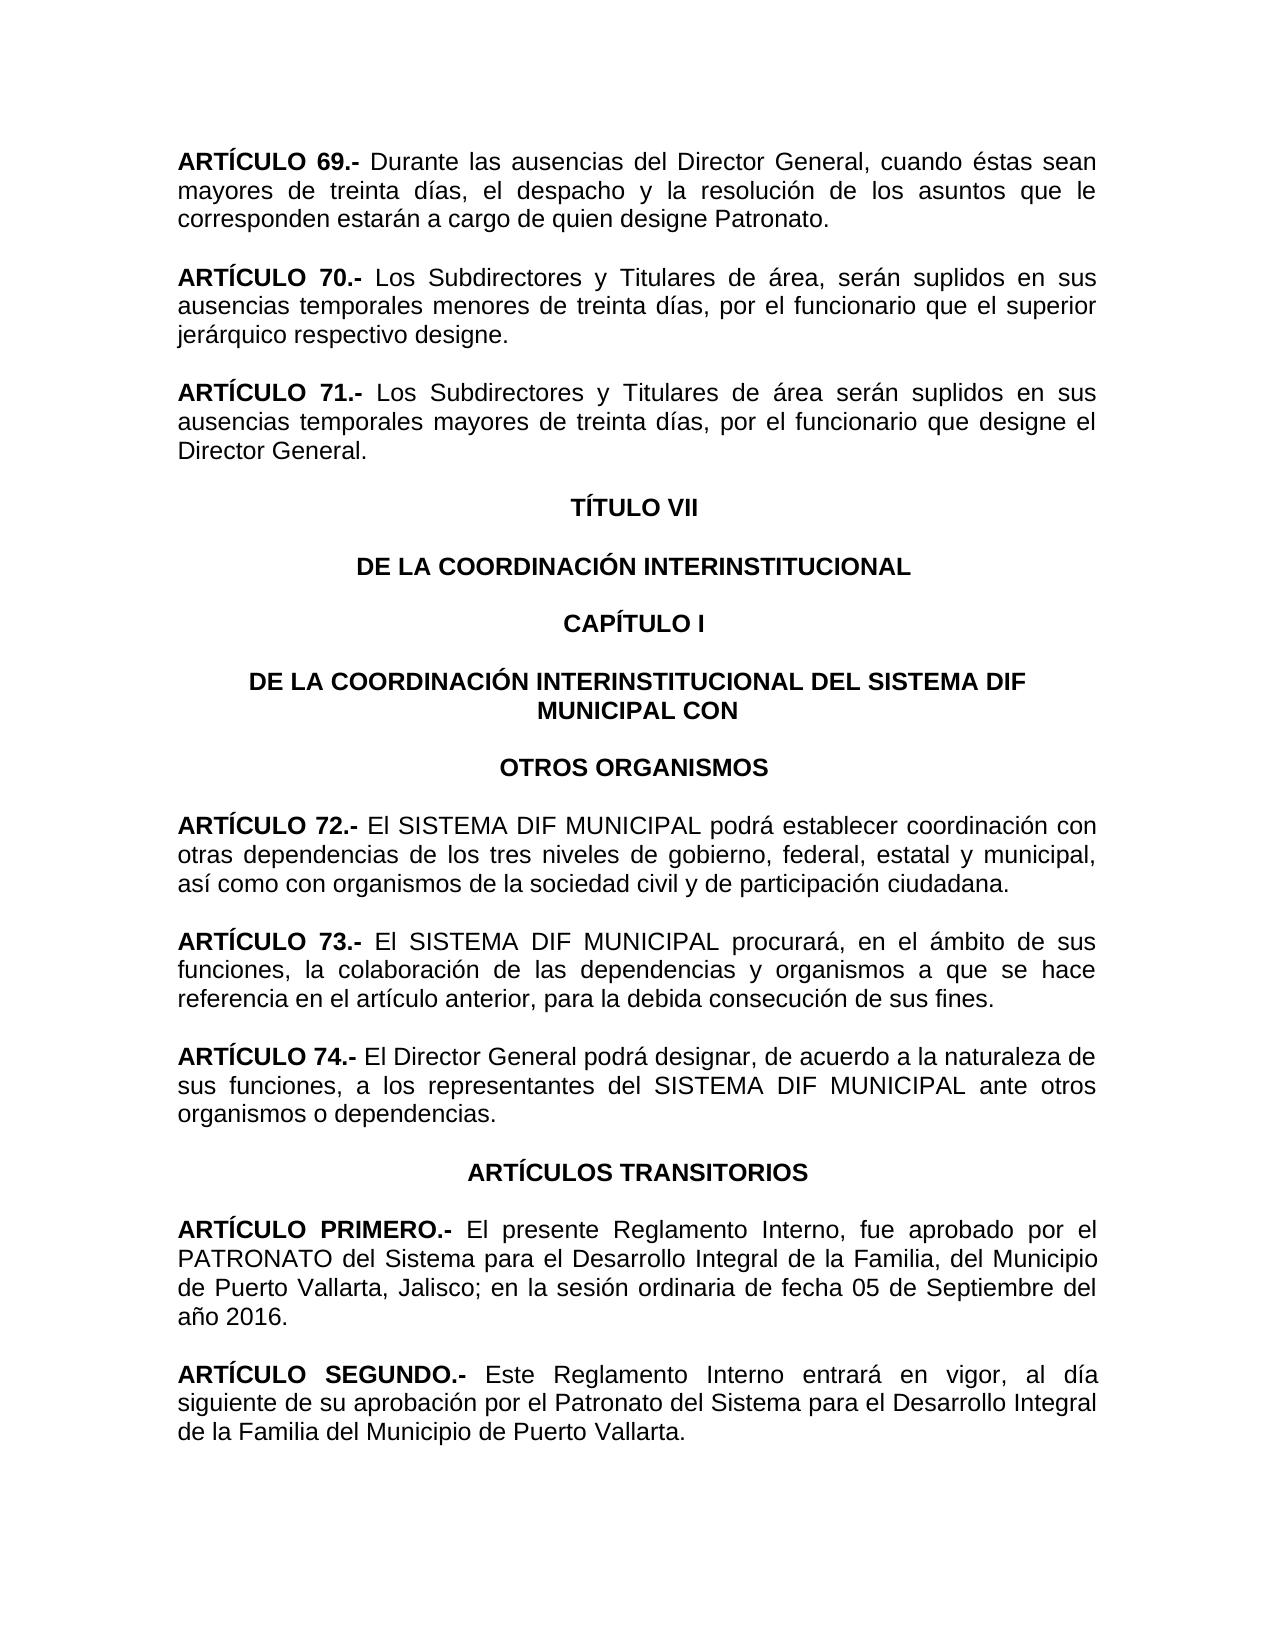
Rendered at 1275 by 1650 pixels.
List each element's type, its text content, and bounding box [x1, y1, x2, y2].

text ARTÍCULO 74.- El Director General podrá designar, de acuerdo a la naturaleza de sus funciones, a los representantes del SISTEMA DIF MUNICIPAL ante otros organismos o dependencias. [177, 1042, 1097, 1128]
text ARTÍCULO 73.- El SISTEMA DIF MUNICIPAL procurará, en el ámbito de sus funciones, la colaboración de las dependencias y organismos a que se hace referencia en el artículo anterior, para la debida consecución de sus fines. [177, 926, 1098, 1013]
text ARTÍCULO PRIMERO.- El presente Reglamento Interno, fue aprobado por el PATRONATO del Sistema para el Desarrollo Integral de la Familia, del Municipio de Puerto Vallarta, Jalisco; en la sesión ordinaria de fecha 05 de Septiembre del año 2016. [177, 1215, 1098, 1330]
subtitle ARTÍCULOS TRANSITORIOS [282, 1157, 993, 1186]
text ARTÍCULO SEGUNDO.- Este Reglamento Interno entrará en vigor, al día siguiente de su aprobación por el Patronato del Sistema para el Desarrollo Integral de la Familia del Municipio de Puerto Vallarta. [177, 1359, 1098, 1446]
text DE LA COORDINACIÓN INTERINSTITUCIONAL DEL SISTEMA DIF MUNICIPAL CON [218, 667, 1057, 724]
text OTROS ORGANISMOS [276, 753, 992, 782]
text ARTÍCULO 72.- El SISTEMA DIF MUNICIPAL podrá establecer coordinación con otras dependencias de los tres niveles de gobierno, federal, estatal y municipal, así como con organismos de la sociedad civil y de participación ciudadana. [177, 811, 1098, 897]
text ARTÍCULO 69.- Durante las ausencias del Director General, cuando éstas sean mayores de treinta días, el despacho y la resolución de los asuntos que le corresponden estarán a cargo de quien designe Patronato. [177, 147, 1098, 233]
text ARTÍCULO 70.- Los Subdirectores y Titulares de área, serán suplidos en sus ausencias temporales menores de treinta días, por el funcionario que el superior jerárquico respectivo designe. [177, 263, 1098, 349]
text ARTÍCULO 71.- Los Subdirectores y Titulares de área serán suplidos en sus ausencias temporales mayores de treinta días, por el funcionario que designe el Director General. [177, 378, 1098, 464]
text DE LA COORDINACIÓN INTERINSTITUCIONAL CAPÍTULO I [354, 551, 914, 638]
subtitle TÍTULO VII [276, 493, 992, 522]
